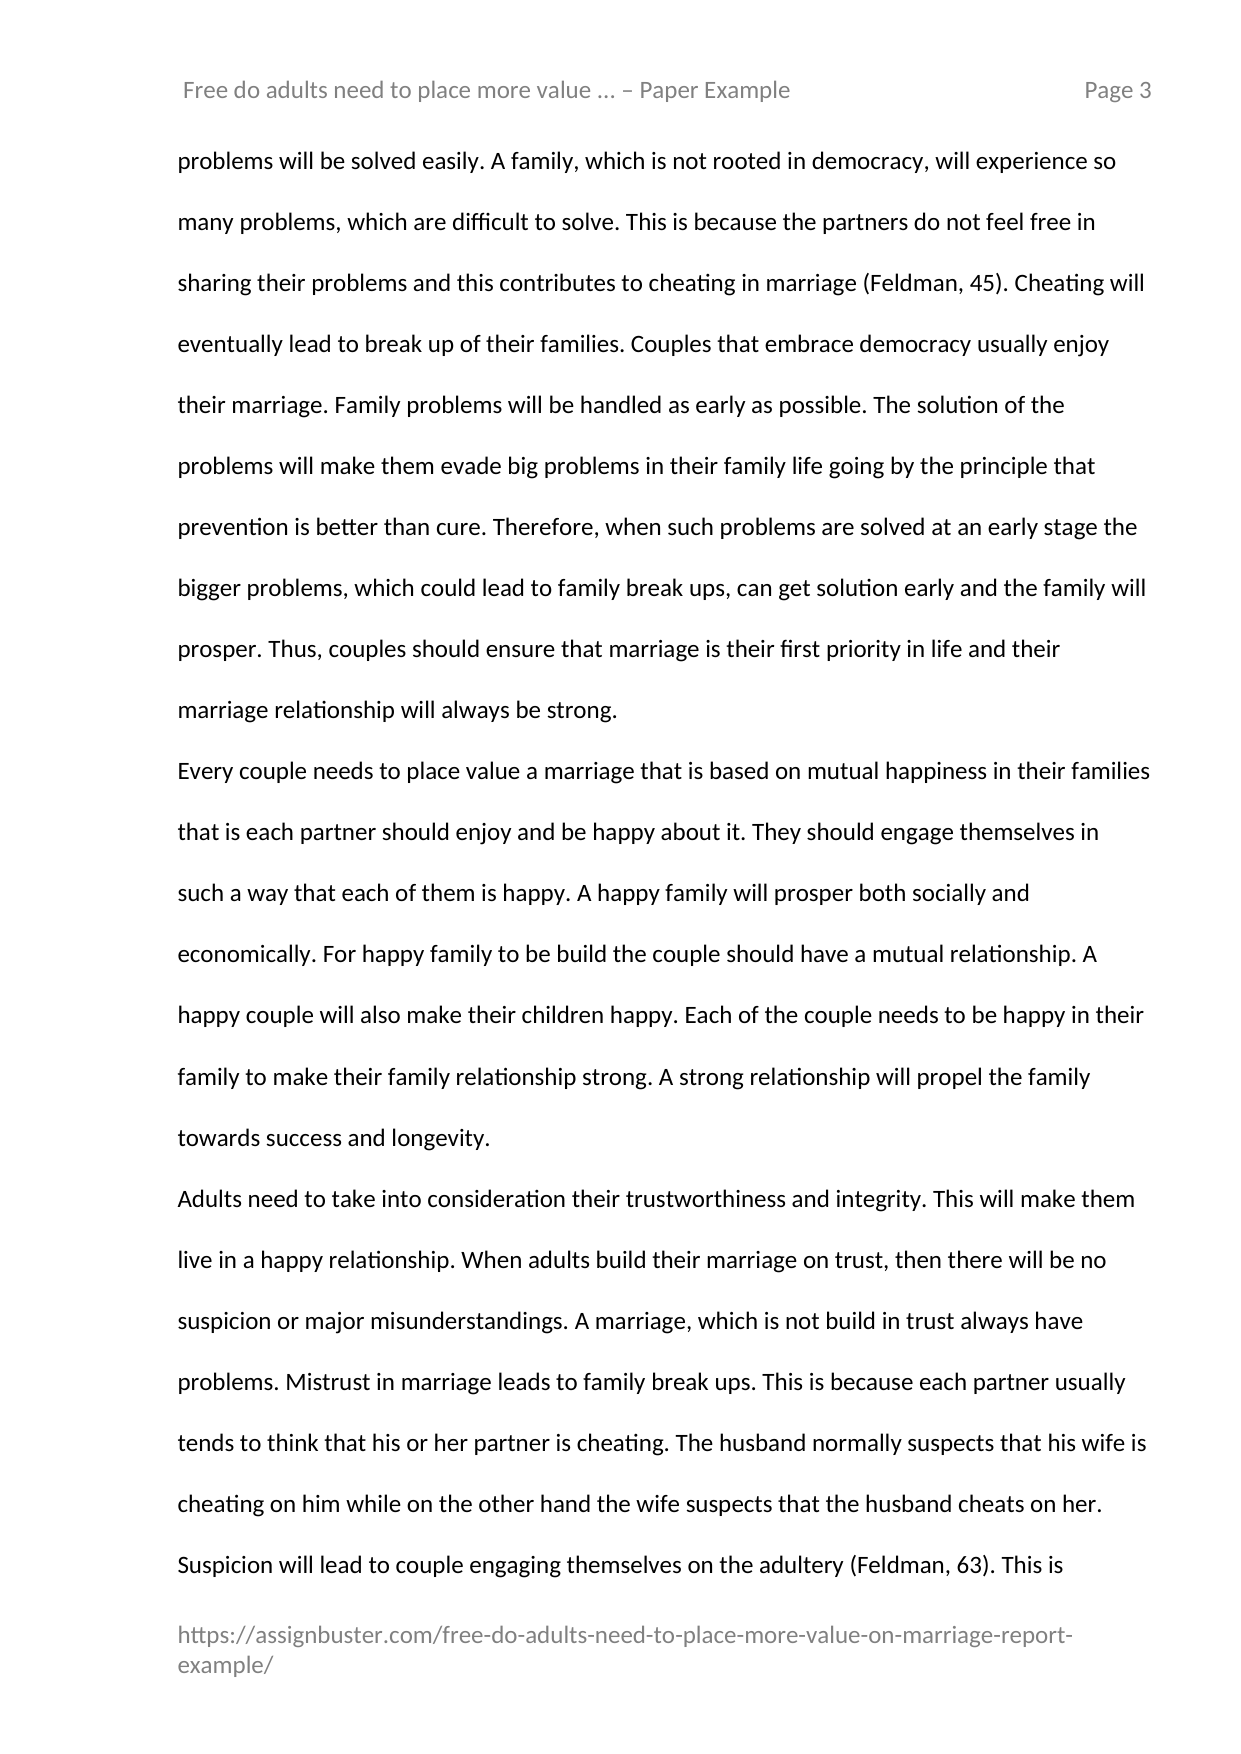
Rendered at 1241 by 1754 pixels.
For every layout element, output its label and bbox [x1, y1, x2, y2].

text [177, 145, 1152, 1579]
